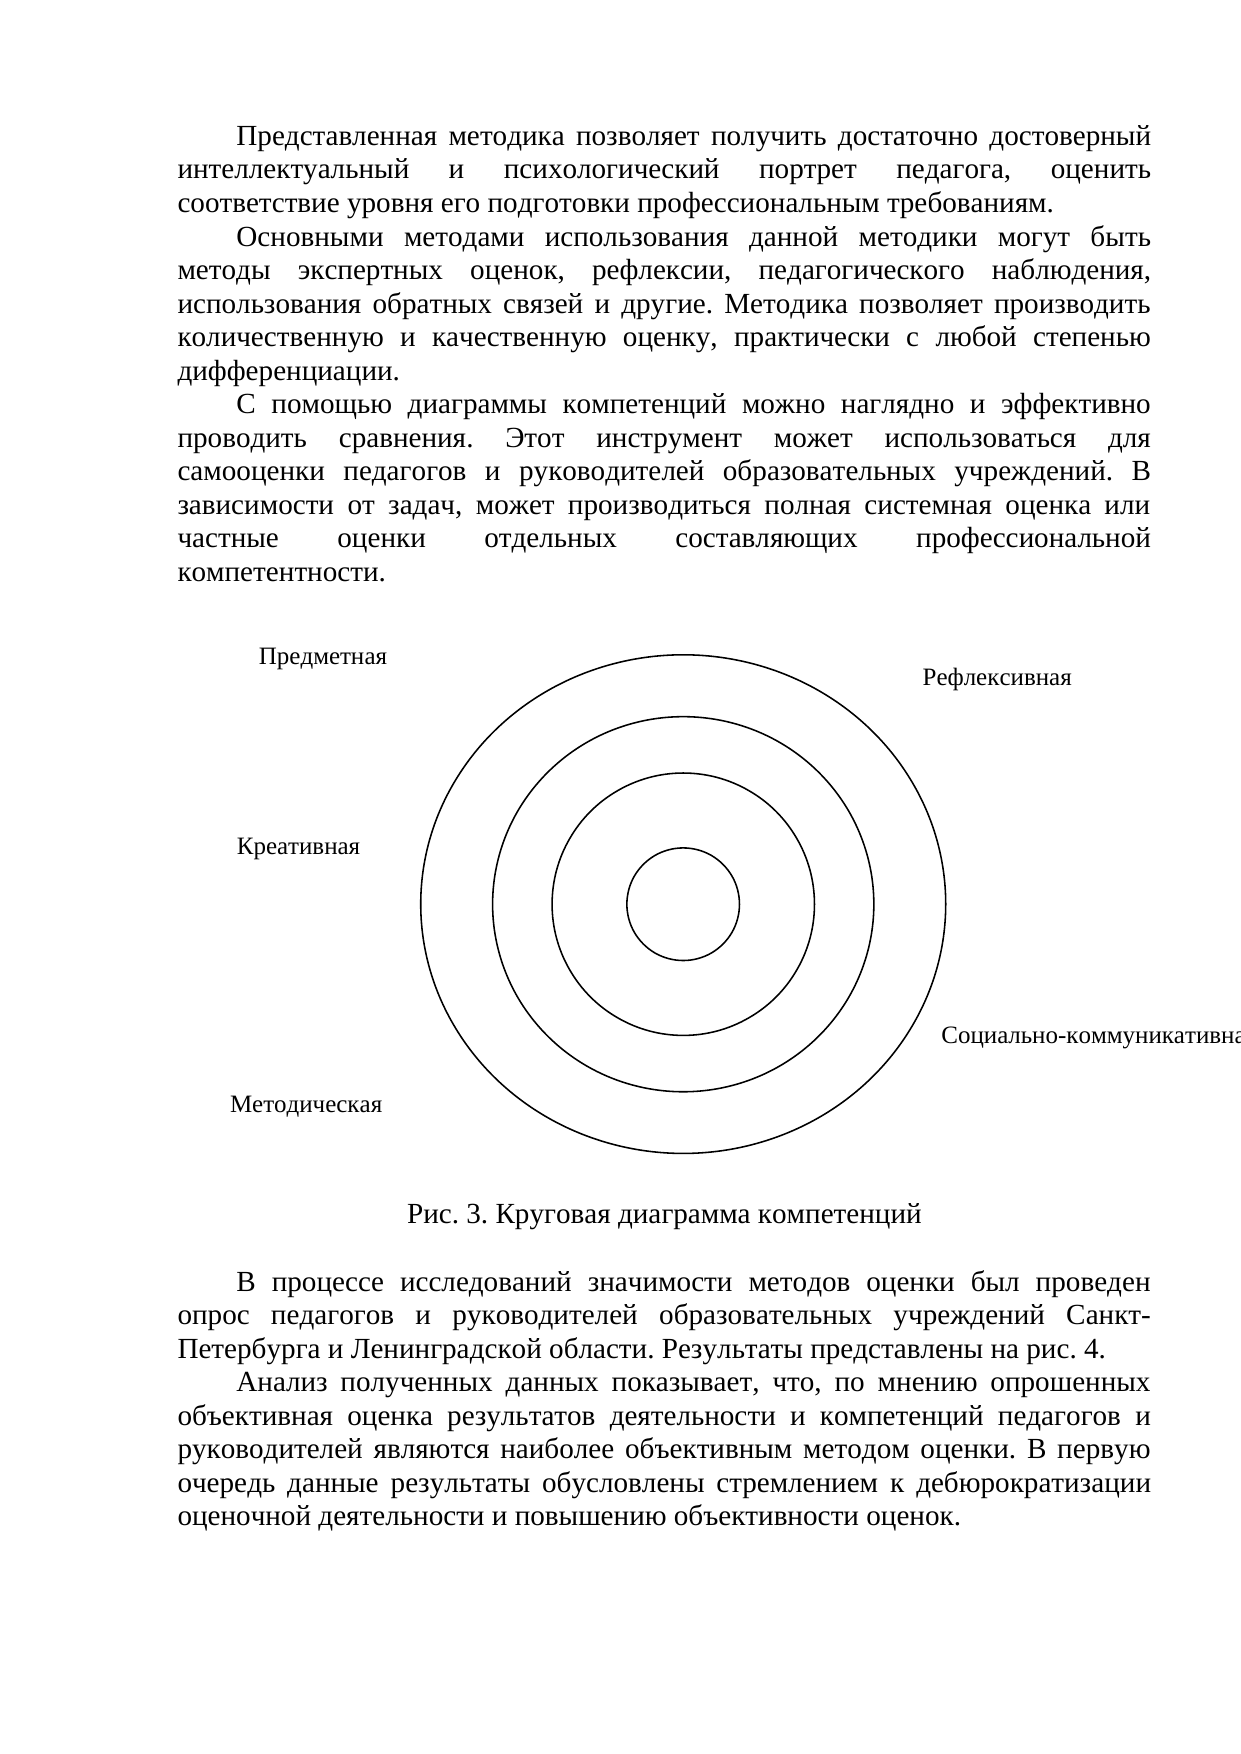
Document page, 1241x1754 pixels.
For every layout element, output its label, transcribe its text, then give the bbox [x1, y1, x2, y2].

text В процессе исследований значимости методов оценки был проведен опрос педагогов и руководителей образовательных учреждений Санкт-Петербурга и Ленинградской области. Результаты представлены на рис. 4. [177, 1264, 1152, 1364]
text Анализ полученных данных показывает, что, по мнению опрошенных объективная оценка результатов деятельности и компетенций педагогов и руководителей являются наиболее объективным методом оценки. В первую очередь данные результаты обусловлены стремлением к дебюрократизации оценочной деятельности и повышению объективности оценок. [177, 1364, 1152, 1532]
text Представленная методика позволяет получить достаточно достоверный интеллектуальный и психологический портрет педагога, оценить соответствие уровня его подготовки профессиональным требованиям. [177, 118, 1152, 219]
text С помощью диаграммы компетенций можно наглядно и эффективно проводить сравнения. Этот инструмент может использоваться для самооценки педагогов и руководителей образовательных учреждений. В зависимости от задач, может производиться полная системная оценка или частные оценки отдельных составляющих профессиональной компетентности. [177, 386, 1152, 588]
text Основными методами использования данной методики могут быть методы экспертных оценок, рефлексии, педагогического наблюдения, использования обратных связей и другие. Методика позволяет производить количественную и качественную оценку, практически с любой степенью дифференциации. [177, 219, 1152, 386]
text Рис. 3. Круговая диаграмма компетенций [177, 1197, 1152, 1230]
